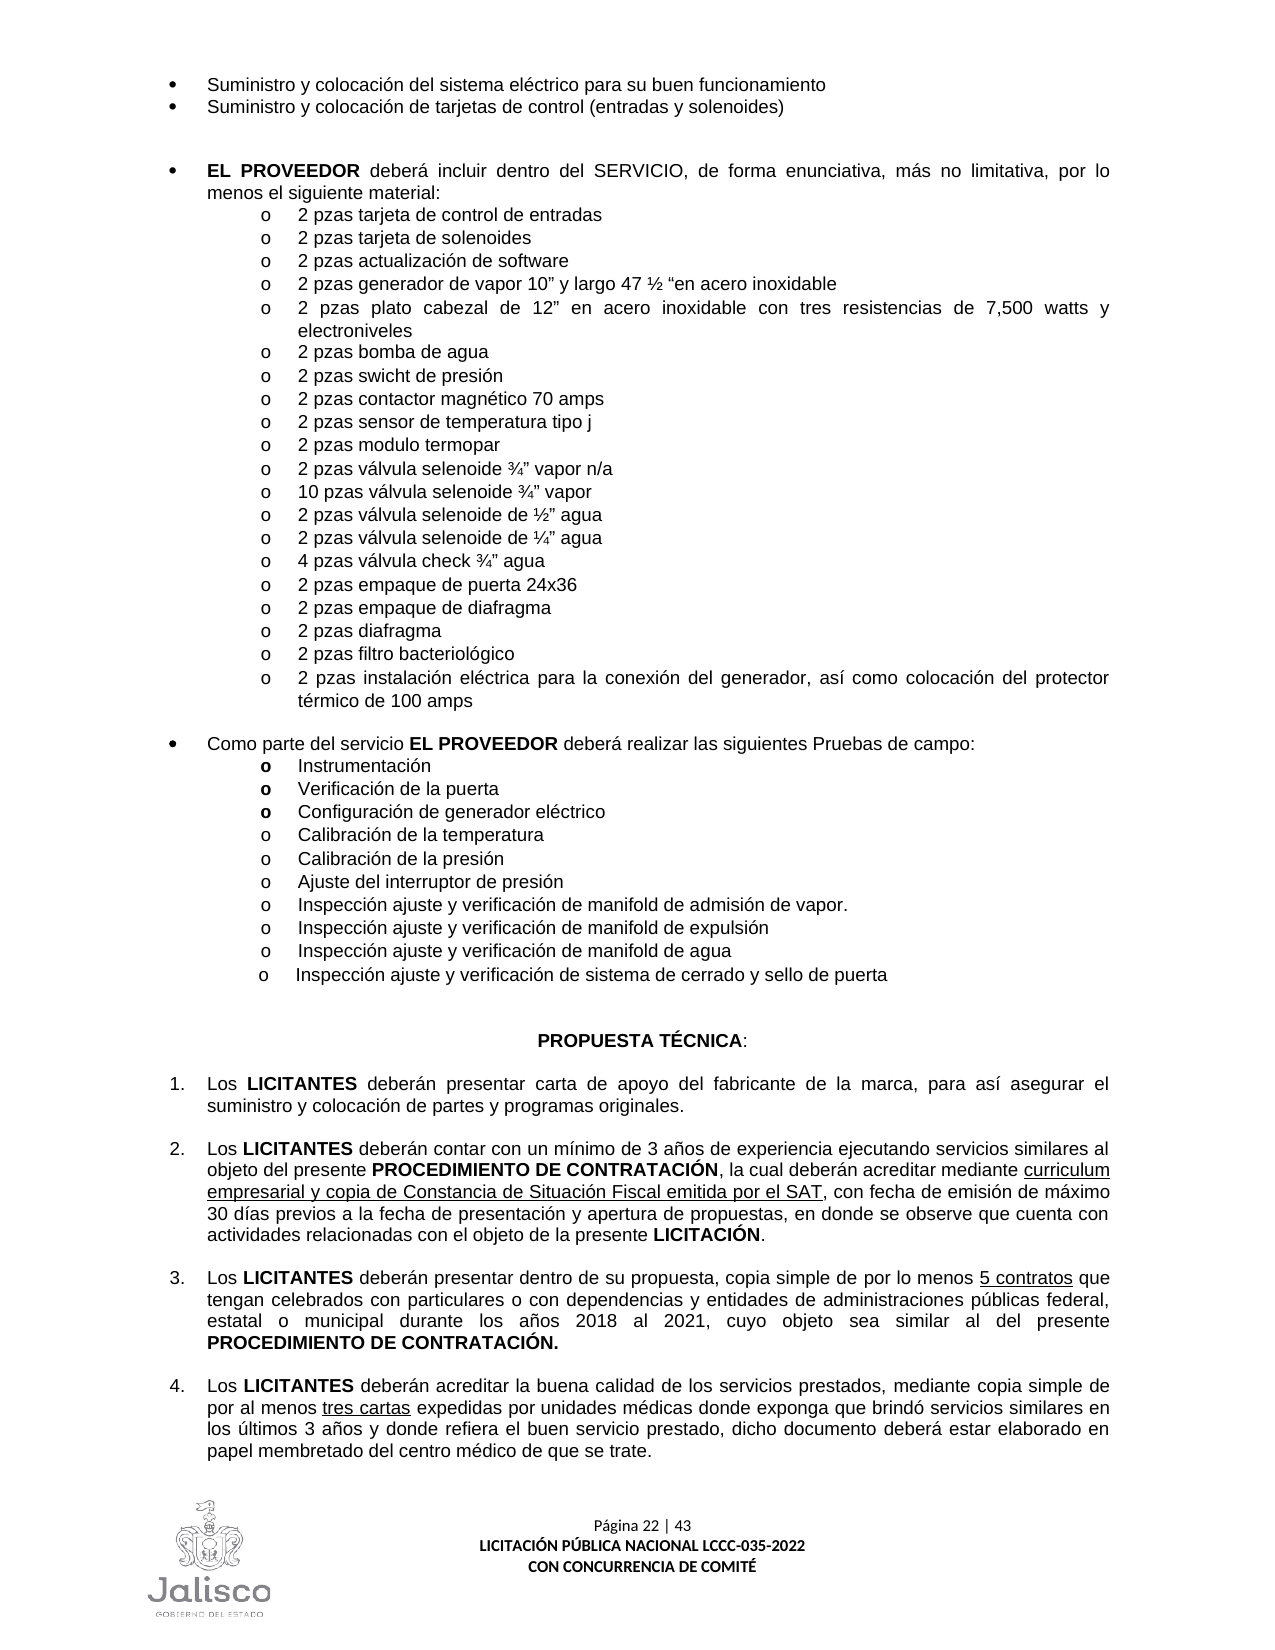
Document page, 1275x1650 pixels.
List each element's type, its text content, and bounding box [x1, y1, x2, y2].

list EL PROVEEDOR deberá incluir dentro del SERVICIO, de forma enunciativa, más no limitativa, por lo menos el siguiente material: [169, 160, 1110, 203]
list Verificación de la puerta [260, 778, 1110, 801]
list Los LICITANTES deberán presentar dentro de su propuesta, copia simple de por lo menos 5 contratos que tengan celebrados con particulares o con dependencias y entidades de administraciones públicas federal, estatal o municipal durante los años 2018 al 2021, cuyo objeto sea similar al del presente PROCEDIMIENTO DE CONTRATACIÓN. [169, 1267, 1110, 1353]
picture [147, 1500, 271, 1617]
list Suministro y colocación de tarjetas de control (entradas y solenoides) [169, 96, 1110, 117]
list 2 pzas sensor de temperatura tipo j [260, 411, 1110, 434]
list Inspección ajuste y verificación de sistema de cerrado y sello de puerta [258, 963, 1110, 987]
list Ajuste del interruptor de presión [260, 871, 1110, 894]
list Como parte del servicio EL PROVEEDOR deberá realizar las siguientes Pruebas de campo: [169, 733, 1110, 754]
text PROPUESTA TÉCNICA: [148, 1030, 1137, 1051]
list 2 pzas contactor magnético 70 amps [260, 388, 1110, 411]
list Instrumentación [260, 754, 1110, 778]
list 2 pzas válvula selenoide de ¼” agua [260, 527, 1110, 550]
list 2 pzas actualización de software [260, 250, 1110, 273]
list Suministro y colocación del sistema eléctrico para su buen funcionamiento [169, 74, 1110, 96]
list 4 pzas válvula check ¾” agua [260, 550, 1110, 573]
list 2 pzas generador de vapor 10” y largo 47 ½ “en acero inoxidable [260, 273, 1110, 296]
list Configuración de generador eléctrico [260, 801, 1110, 824]
list 2 pzas empaque de puerta 24x36 [260, 573, 1110, 597]
list 2 pzas tarjeta de solenoides [260, 227, 1110, 250]
list Calibración de la presión [260, 847, 1110, 871]
list 10 pzas válvula selenoide ¾” vapor [260, 481, 1110, 504]
list 2 pzas bomba de agua [260, 341, 1110, 364]
list Los LICITANTES deberán presentar carta de apoyo del fabricante de la marca, para así asegurar el suministro y colocación de partes y programas originales. [169, 1073, 1110, 1116]
list 2 pzas filtro bacteriológico [260, 643, 1110, 666]
list Inspección ajuste y verificación de manifold de admisión de vapor. [260, 894, 1110, 917]
list 2 pzas empaque de diafragma [260, 597, 1110, 620]
list Calibración de la temperatura [260, 824, 1110, 847]
list 2 pzas tarjeta de control de entradas [260, 203, 1110, 227]
list 2 pzas plato cabezal de 12” en acero inoxidable con tres resistencias de 7,500 watts y electroniveles [260, 296, 1110, 341]
list 2 pzas diafragma [260, 620, 1110, 643]
list 2 pzas swicht de presión [260, 364, 1110, 388]
list Inspección ajuste y verificación de manifold de agua [260, 940, 1110, 963]
list 2 pzas instalación eléctrica para la conexión del generador, así como colocación del protector térmico de 100 amps [260, 666, 1110, 711]
list 2 pzas modulo termopar [260, 434, 1110, 457]
list Los LICITANTES deberán acreditar la buena calidad de los servicios prestados, mediante copia simple de por al menos tres cartas expedidas por unidades médicas donde exponga que brindó servicios similares en los últimos 3 años y donde refiera el buen servicio prestado, dicho documento deberá estar elaborado en papel membretado del centro médico de que se trate. [169, 1375, 1110, 1461]
list Los LICITANTES deberán contar con un mínimo de 3 años de experiencia ejecutando servicios similares al objeto del presente PROCEDIMIENTO DE CONTRATACIÓN, la cual deberán acreditar mediante curriculum empresarial y copia de Constancia de Situación Fiscal emitida por el SAT, con fecha de emisión de máximo 30 días previos a la fecha de presentación y apertura de propuestas, en donde se observe que cuenta con actividades relacionadas con el objeto de la presente LICITACIÓN. [169, 1138, 1110, 1246]
list 2 pzas válvula selenoide ¾” vapor n/a [260, 457, 1110, 481]
list 2 pzas válvula selenoide de ½” agua [260, 504, 1110, 527]
list Inspección ajuste y verificación de manifold de expulsión [260, 917, 1110, 940]
